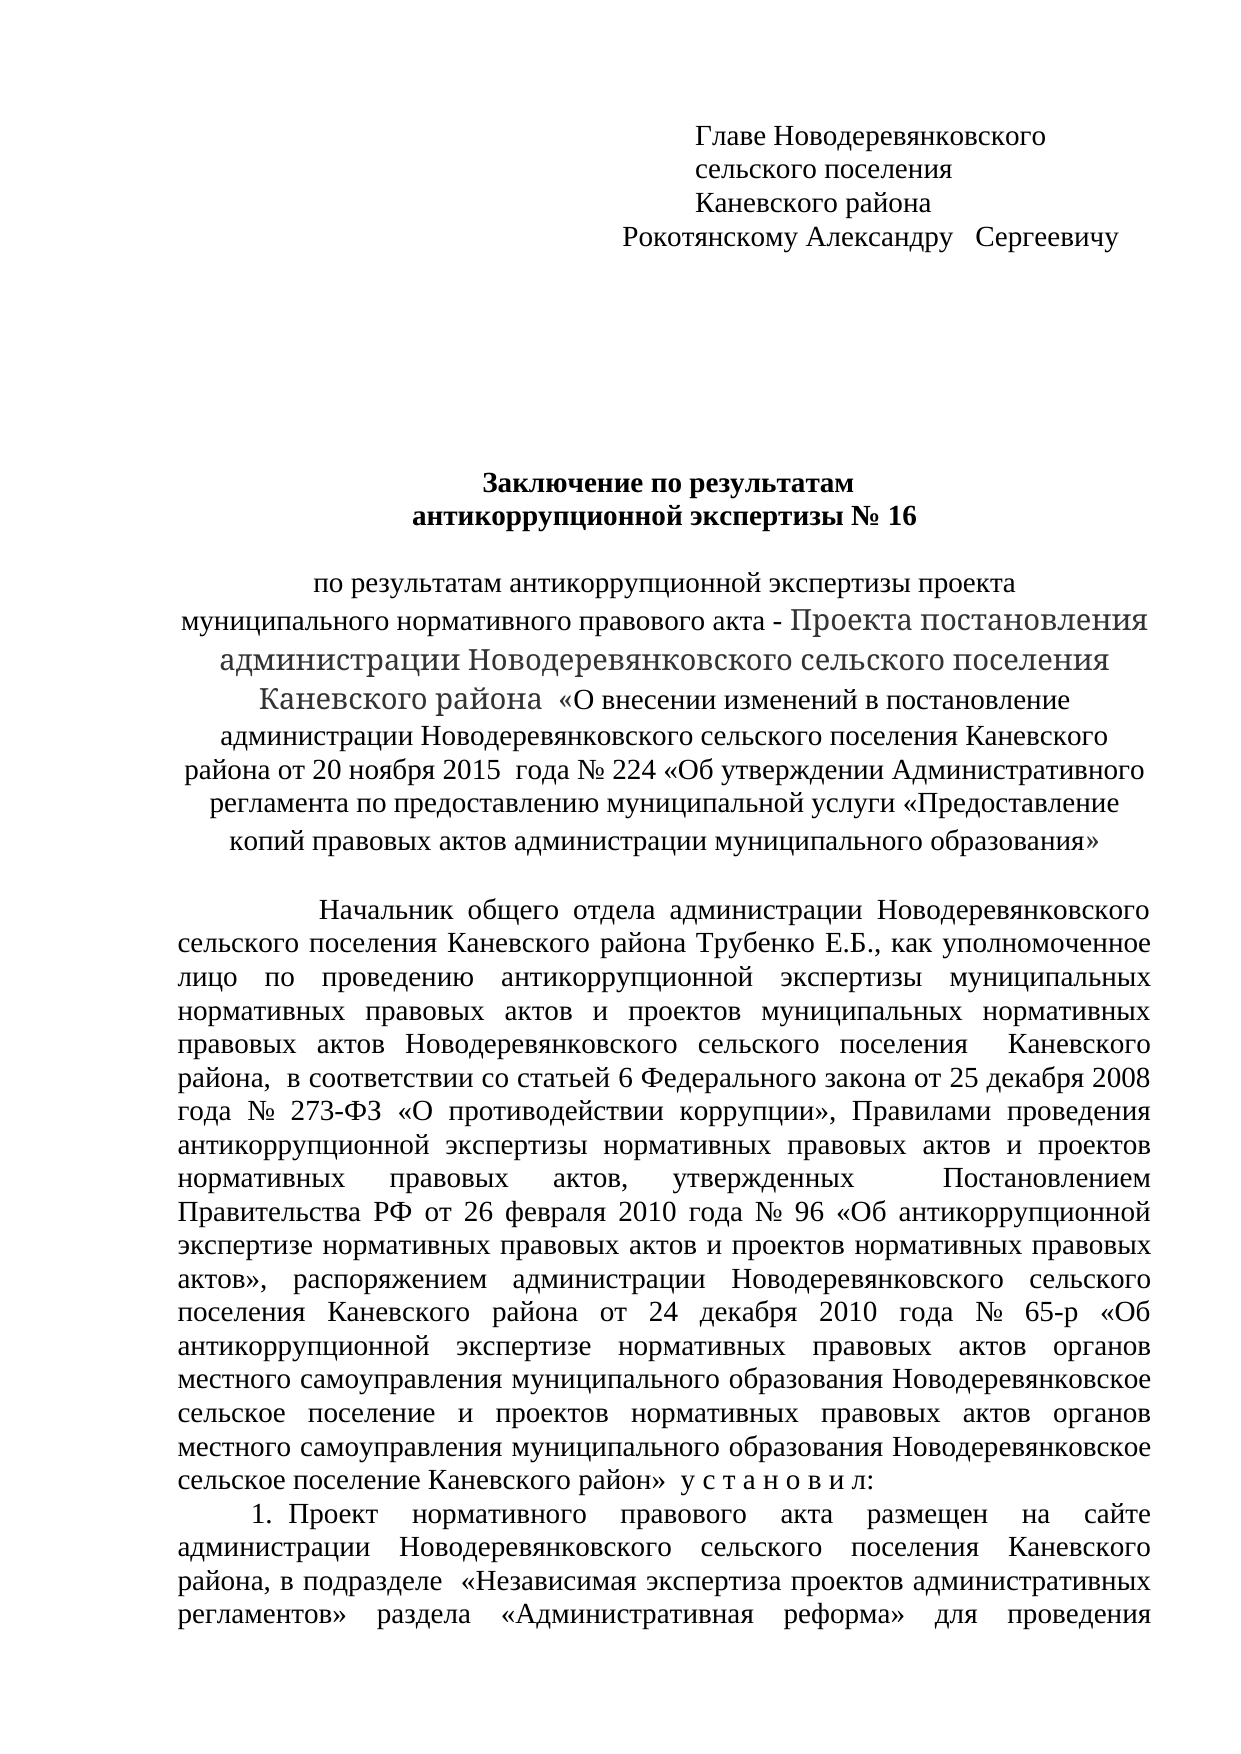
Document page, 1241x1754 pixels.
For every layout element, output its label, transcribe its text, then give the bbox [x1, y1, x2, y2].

text сельского поселения [177, 152, 1152, 185]
text Каневского района [177, 185, 1152, 219]
text муниципального нормативного правового акта - Проекта постановления администрации Новодеревянковского сельского поселения Каневского района «О внесении изменений в постановление администрации Новодеревянковского сельского поселения Каневского района от 20 ноября 2015 года № 224 «Об утверждении Административного регламента по предоставлению муниципальной услуги «Предоставление копий правовых актов администрации муниципального образования» [177, 599, 1152, 858]
text антикоррупционной экспертизы № 16 [177, 498, 1152, 532]
text Главе Новодеревянковского [177, 118, 1152, 152]
text Начальник общего отдела администрации Новодеревянковского сельского поселения Каневского района Трубенко Е.Б., как уполномоченное лицо по проведению антикоррупционной экспертизы муниципальных нормативных правовых актов и проектов муниципальных нормативных правовых актов Новодеревянковского сельского поселения Каневского района, в соответствии со статьей 6 Федерального закона от 25 декабря 2008 года № 273-ФЗ «О противодействии коррупции», Правилами проведения антикоррупционной экспертизы нормативных правовых актов и проектов нормативных правовых актов, утвержденных Постановлением Правительства РФ от 26 февраля 2010 года № 96 «Об антикоррупционной экспертизе нормативных правовых актов и проектов нормативных правовых актов», распоряжением администрации Новодеревянковского сельского поселения Каневского района от 24 декабря 2010 года № 65-р «Об антикоррупционной экспертизе нормативных правовых актов органов местного самоуправления муниципального образования Новодеревянковское сельское поселение и проектов нормативных правовых актов органов местного самоуправления муниципального образования Новодеревянковское сельское поселение Каневского район» у с т а н о в и л: [177, 892, 1152, 1496]
text по результатам антикоррупционной экспертизы проекта [177, 566, 1152, 599]
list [177, 1496, 1152, 1630]
text Заключение по результатам [177, 465, 1152, 498]
text Рокотянскому Александру Сергеевичу [177, 219, 1152, 252]
